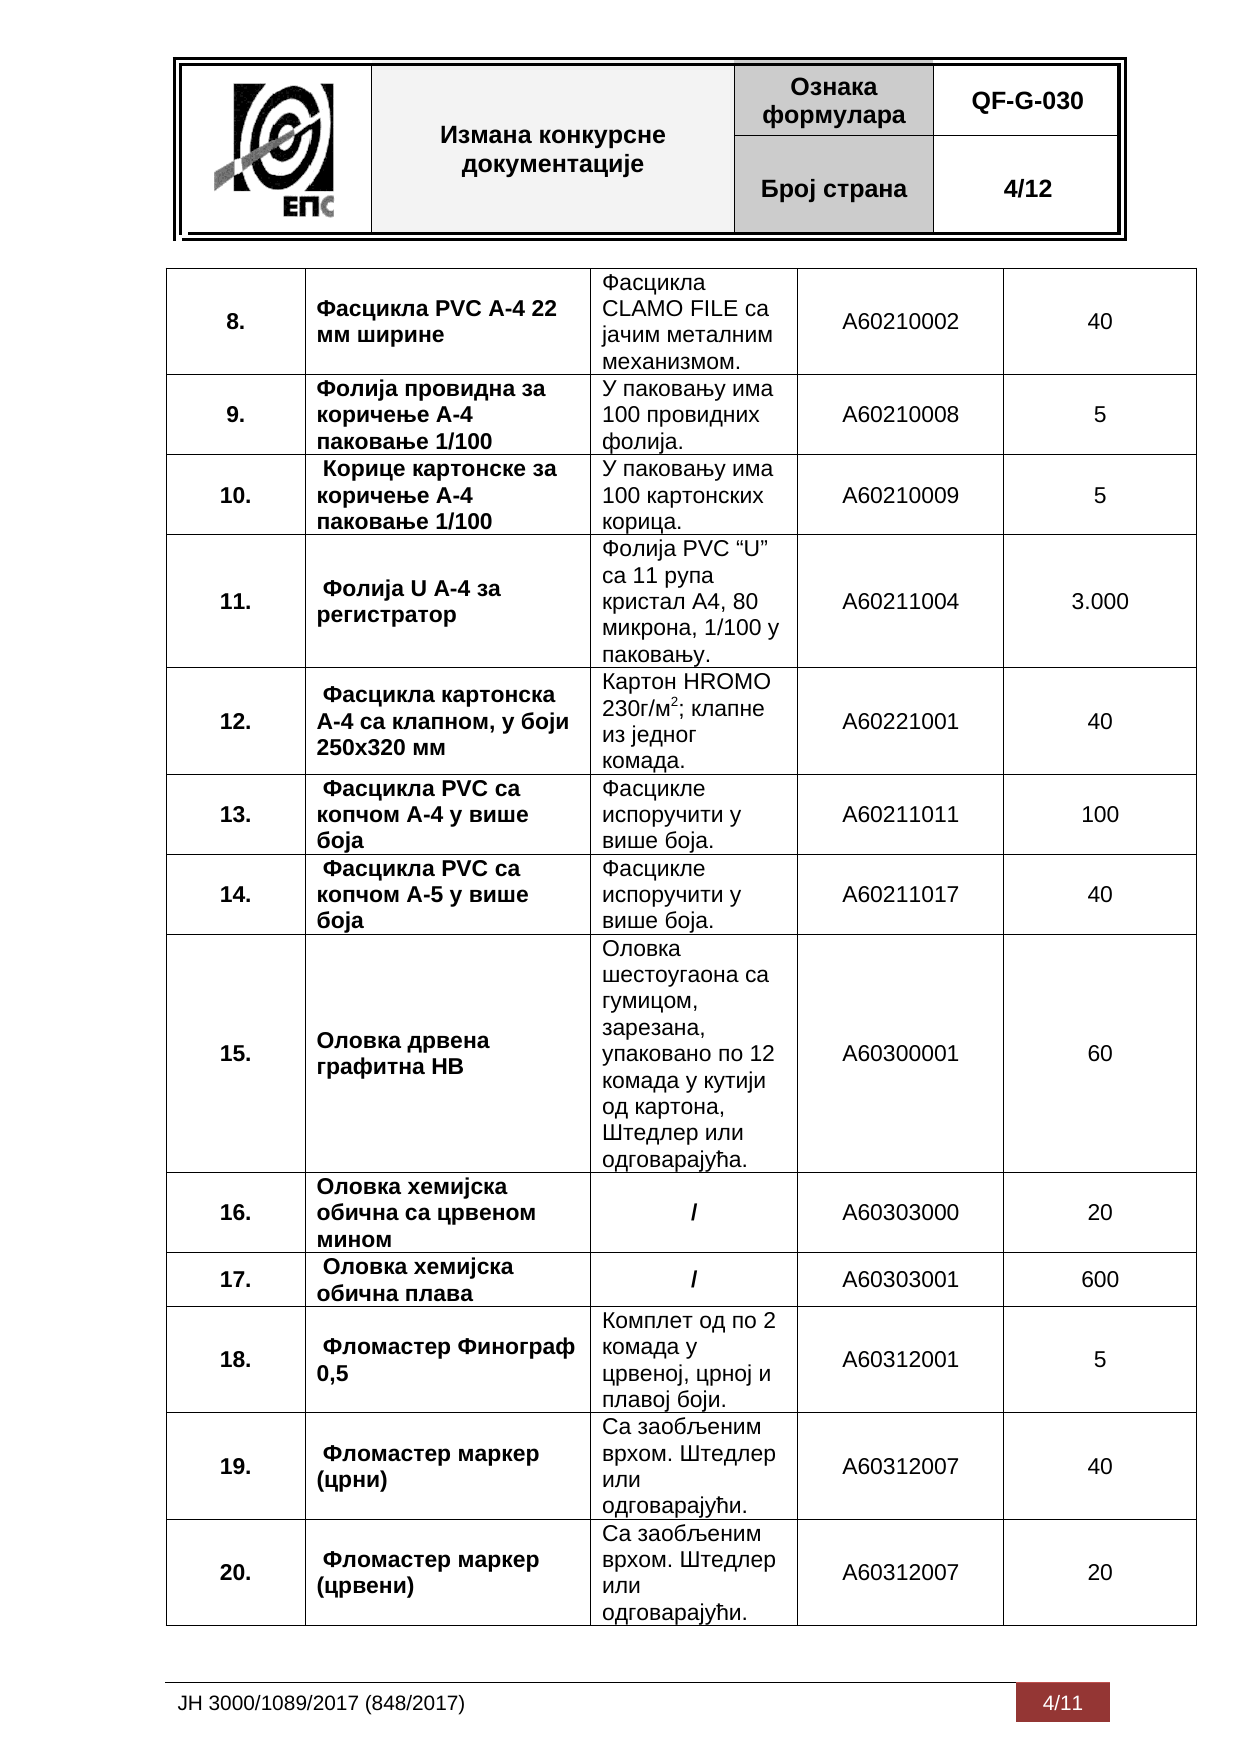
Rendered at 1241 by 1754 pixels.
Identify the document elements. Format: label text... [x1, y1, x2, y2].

table_cell 40 [1004, 1413, 1196, 1519]
table_cell 13. [167, 775, 305, 854]
table_cell А60300001 [798, 935, 1003, 1172]
table_cell 17. [167, 1253, 305, 1306]
table_cell 14. [167, 855, 305, 934]
table_cell А60303001 [798, 1253, 1003, 1306]
table_cell 60 [1004, 935, 1196, 1172]
table_cell А60210009 [798, 455, 1003, 534]
table_cell 15. [167, 935, 305, 1172]
table_cell 20 [1004, 1173, 1196, 1252]
table_cell 40 [1004, 668, 1196, 773]
table_cell Фасцикла PVC са копчом А-4 у више боја [306, 775, 590, 854]
table_cell А60312007 [798, 1413, 1003, 1519]
table_header Фасцикла PVC А-4 22 мм ширине [306, 269, 590, 374]
table_cell 20. [167, 1520, 305, 1625]
table_cell Фасцикла PVC са копчом А-5 у више боја [306, 855, 590, 934]
table_cell Фасцикле испоручити у више боја. [591, 855, 797, 934]
table_cell А60211017 [798, 855, 1003, 934]
table_cell Оловка хемијска обична плава [306, 1253, 590, 1306]
table_cell Картон HROMO 230г/м2; клапне из једног комада. [591, 668, 797, 773]
table_cell Оловка дрвена графитна HB [306, 935, 590, 1172]
table_cell 3.000 [1004, 535, 1196, 667]
table_cell 100 [1004, 775, 1196, 854]
table_cell 5 [1004, 375, 1196, 454]
table_cell Са заобљеним врхом. Штедлер или одговарајући. [591, 1413, 797, 1519]
table_cell Фасцикле испоручити у више боја. [591, 775, 797, 854]
table_cell Корице картонске за коричење А-4 паковање 1/100 [306, 455, 590, 534]
table_cell 19. [167, 1413, 305, 1519]
table_cell 12. [167, 668, 305, 773]
table_header 40 [1004, 269, 1196, 374]
table_cell А60221001 [798, 668, 1003, 773]
table_cell 600 [1004, 1253, 1196, 1306]
table_cell Комплет од по 2 комада у црвеној, црној и плавој боји. [591, 1307, 797, 1412]
table_cell Фолија провидна за коричење А-4 паковање 1/100 [306, 375, 590, 454]
table_cell Фасцикла картонска А-4 са клапном, у боји 250х320 мм [306, 668, 590, 773]
table_cell Оловка шестоугаона са гумицом, зарезана, упаковано по 12 комада у кутији од картона, Штедлер или одговарајућа. [591, 935, 797, 1172]
table_cell Фломастер Финограф 0,5 [306, 1307, 590, 1412]
table_header А60210002 [798, 269, 1003, 374]
table_cell Са заобљеним врхом. Штедлер или одговарајући. [591, 1520, 797, 1625]
table_cell Фломастер маркер (црвени) [306, 1520, 590, 1625]
table_cell А60211004 [798, 535, 1003, 667]
table_cell А60312007 [798, 1520, 1003, 1625]
table_cell Фолија U А-4 за регистратор [306, 535, 590, 667]
table_cell 16. [167, 1173, 305, 1252]
table_cell 11. [167, 535, 305, 667]
table_cell А60210008 [798, 375, 1003, 454]
table_cell Оловка хемијска обична са црвеном мином [306, 1173, 590, 1252]
table_cell / [591, 1253, 797, 1306]
table_cell А60303000 [798, 1173, 1003, 1252]
table_cell А60312001 [798, 1307, 1003, 1412]
table_header Фасцикла CLAMO FILE са јачим металним механизмом. [591, 269, 797, 374]
table_cell / [591, 1173, 797, 1252]
table_cell У паковању има 100 провидних фолија. [591, 375, 797, 454]
table_cell 18. [167, 1307, 305, 1412]
table_cell А60211011 [798, 775, 1003, 854]
table_cell 5 [1004, 455, 1196, 534]
table_cell Фолија PVC “U” са 11 рупа кристал А4, 80 микрона, 1/100 у паковању. [591, 535, 797, 667]
table_cell 20 [1004, 1520, 1196, 1625]
table_header 8. [167, 269, 305, 374]
table_cell 9. [167, 375, 305, 454]
table_cell У паковању има 100 картонских корица. [591, 455, 797, 534]
table_cell 5 [1004, 1307, 1196, 1412]
table_cell 40 [1004, 855, 1196, 934]
table_cell 10. [167, 455, 305, 534]
table_cell Фломастер маркер (црни) [306, 1413, 590, 1519]
